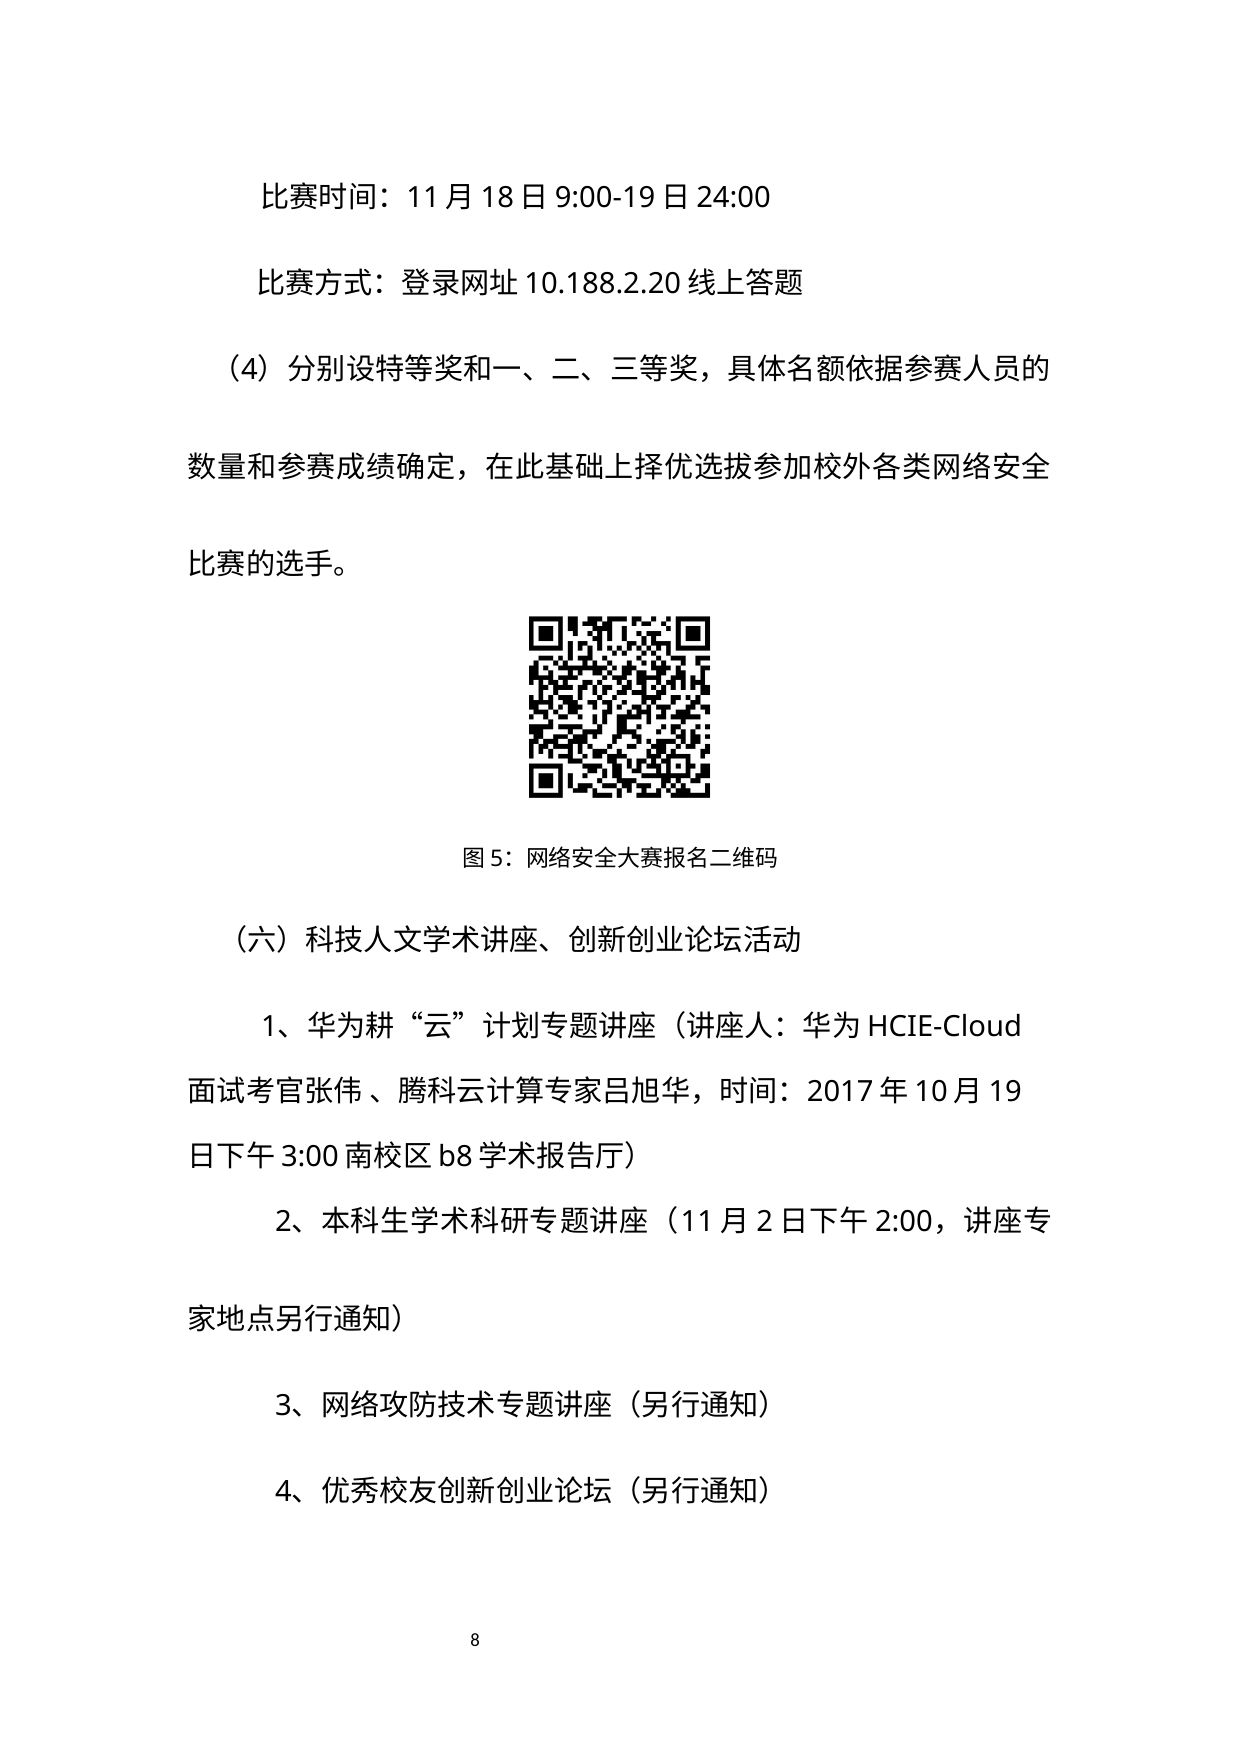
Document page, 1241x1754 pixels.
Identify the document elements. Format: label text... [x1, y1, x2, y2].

list 网络攻防技术专题讲座（另行通知） [187, 1370, 1053, 1435]
text 比赛时间：11月18日9:00-19日24:00 [187, 162, 1053, 227]
picture [529, 615, 711, 799]
text 比赛方式：登录网址10.188.2.20线上答题 [187, 248, 1053, 313]
list 本科生学术科研专题讲座（11月2日下午2:00，讲座专家地点另行通知） [187, 1187, 1053, 1349]
text 4、优秀校友创新创业论坛（另行通知） [187, 1456, 1053, 1521]
text （六）科技人文学术讲座、创新创业论坛活动 [187, 905, 1053, 970]
text 1、华为耕“云”计划专题讲座（讲座人：华为HCIE-Cloud面试考官张伟 、腾科云计算专家吕旭华，时间：2017年10月19日下午3:00南校区b8学术报告厅） [187, 992, 1053, 1187]
text （4）分别设特等奖和一、二、三等奖，具体名额依据参赛人员的数量和参赛成绩确定，在此基础上择优选拔参加校外各类网络安全比赛的选手。 [187, 334, 1053, 594]
text 图5：网络安全大赛报名二维码 [187, 824, 1053, 889]
